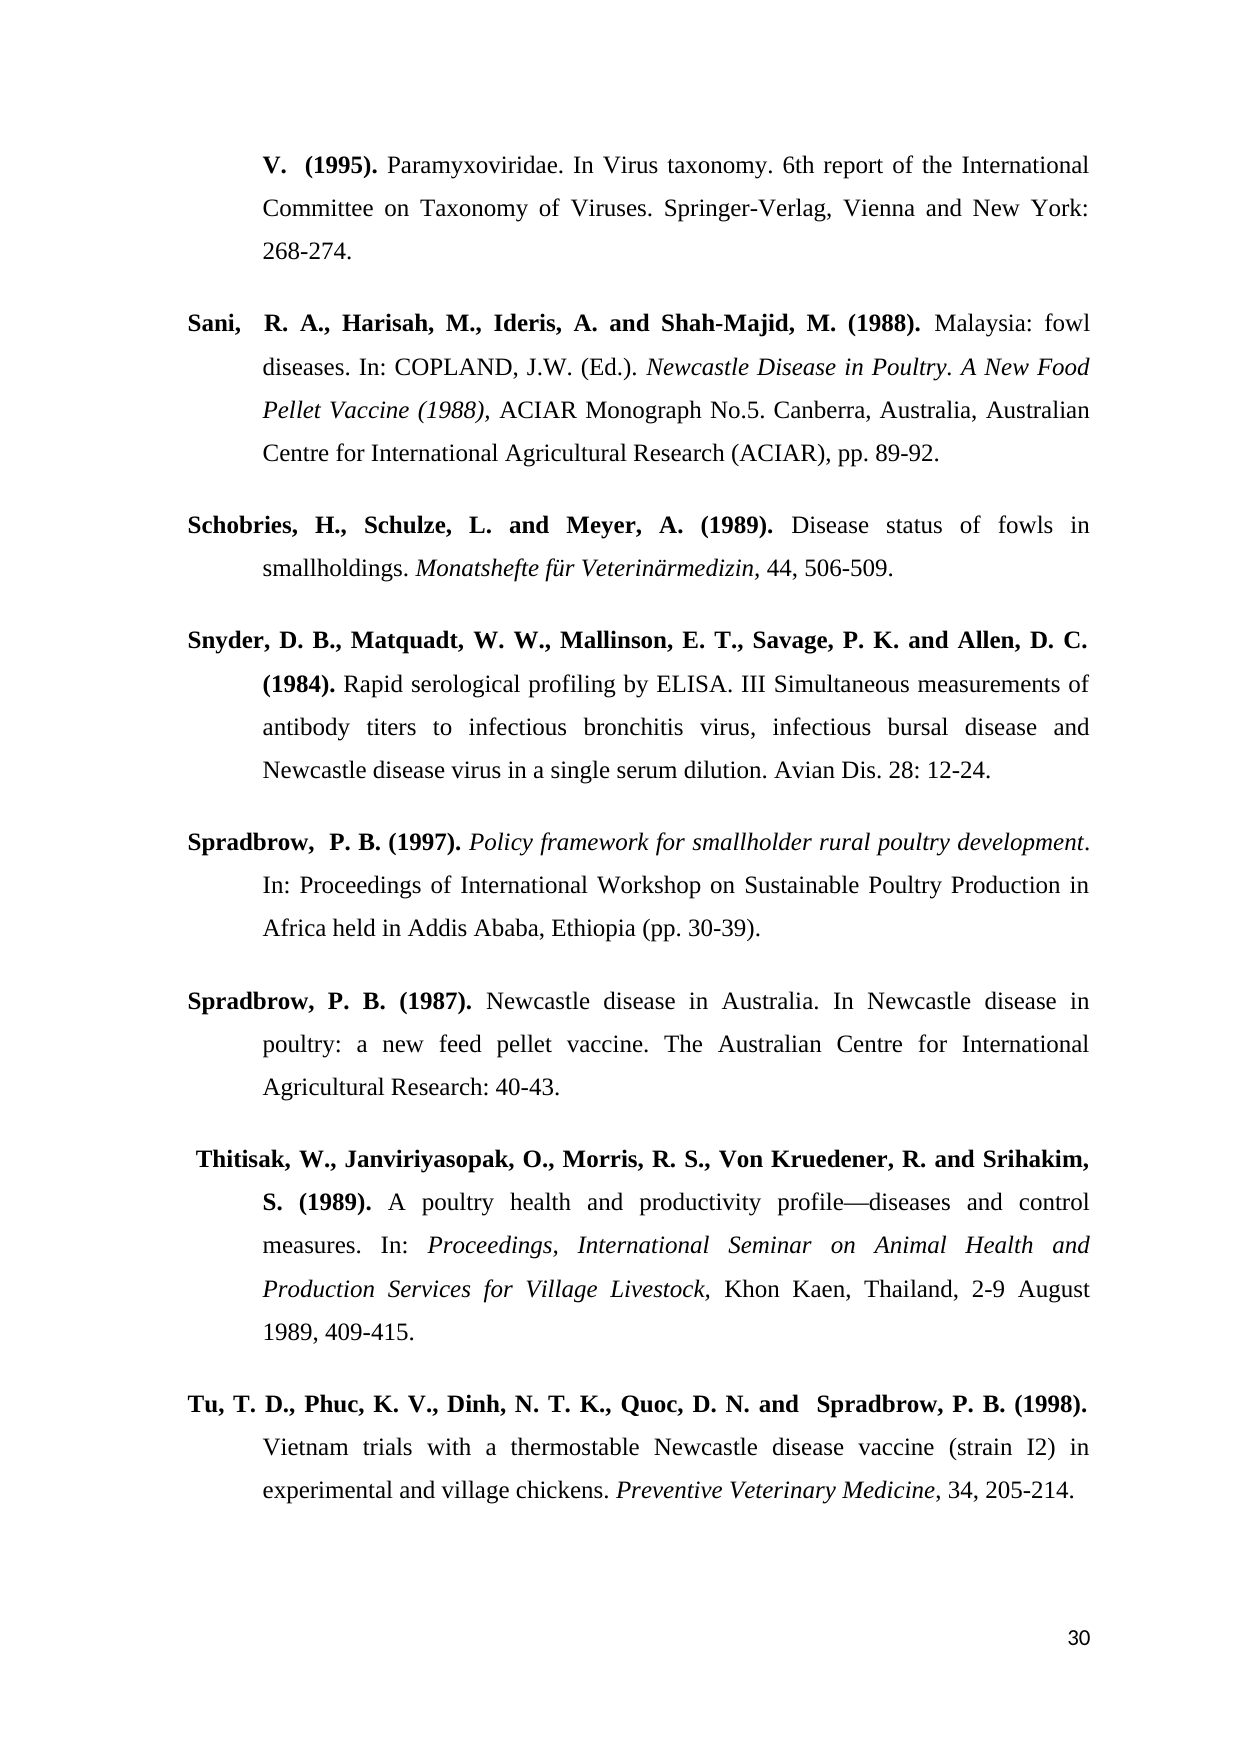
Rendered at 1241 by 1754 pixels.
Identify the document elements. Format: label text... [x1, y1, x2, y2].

text Snyder, D. B., Matquadt, W. W., Mallinson, E. T., Savage, P. K. and Allen, D. C. (1984). Rapid serological profiling by ELISA. III Simultaneous measurements of antibody titers to infectious bronchitis virus, infectious bursal disease and Newcastle disease virus in a single serum dilution. Avian Dis. 28: 12-24. [187, 626, 1090, 784]
text Spradbrow, P. B. (1987). Newcastle disease in Australia. In Newcastle disease in poultry: a new feed pellet vaccine. The Australian Centre for International Agricultural Research: 40-43. [187, 986, 1090, 1101]
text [187, 150, 1090, 265]
text Thitisak, W., Janviriyasopak, O., Morris, R. S., Von Kruedener, R. and Srihakim, S. (1989). A poultry health and productivity profile—diseases and control measures. In: Proceedings, International Seminar on Animal Health and Production Services for Village Livestock, Khon Kaen, Thailand, 2-9 August 1989, 409-415. [187, 1144, 1090, 1346]
text Spradbrow, P. B. (1997). Policy framework for smallholder rural poultry development. In: Proceedings of International Workshop on Sustainable Poultry Production in Africa held in Addis Ababa, Ethiopia (pp. 30-39). [187, 827, 1090, 942]
text Tu, T. D., Phuc, K. V., Dinh, N. T. K., Quoc, D. N. and Spradbrow, P. B. (1998). Vietnam trials with a thermostable Newcastle disease vaccine (strain I2) in experimental and village chickens. Preventive Veterinary Medicine, 34, 205-214. [187, 1389, 1090, 1504]
text Schobries, H., Schulze, L. and Meyer, A. (1989). Disease status of fowls in smallholdings. Monatshefte für Veterinärmedizin, 44, 506-509. [187, 510, 1090, 582]
text Sani, R. A., Harisah, M., Ideris, A. and Shah-Majid, M. (1988). Malaysia: fowl diseases. In: COPLAND, J.W. (Ed.). Newcastle Disease in Poultry. A New Food Pellet Vaccine (1988), ACIAR Monograph No.5. Canberra, Australia, Australian Centre for International Agricultural Research (ACIAR), pp. 89-92. [187, 308, 1090, 467]
